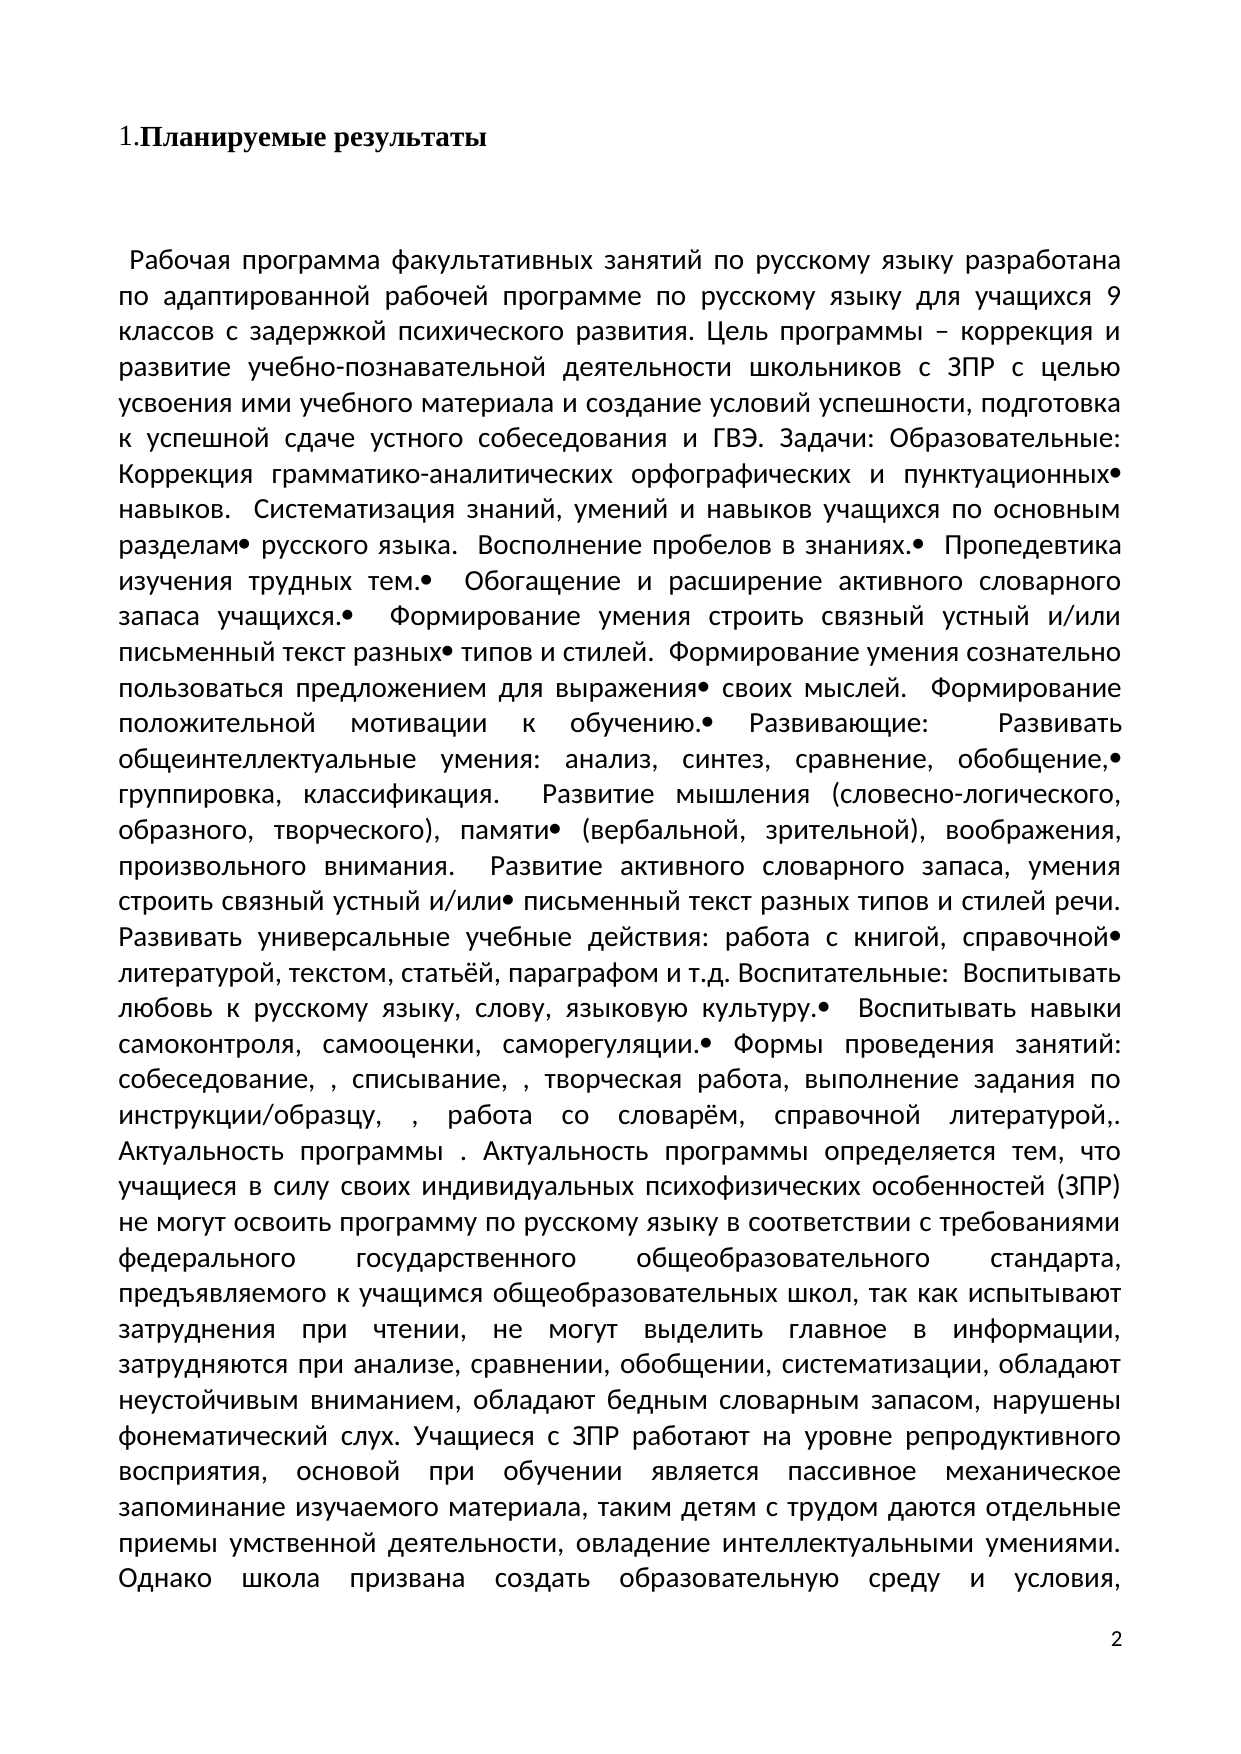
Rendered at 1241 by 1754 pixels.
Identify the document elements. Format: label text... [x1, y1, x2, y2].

text 1.Планируемые результаты [118, 118, 1122, 153]
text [118, 241, 1122, 1595]
